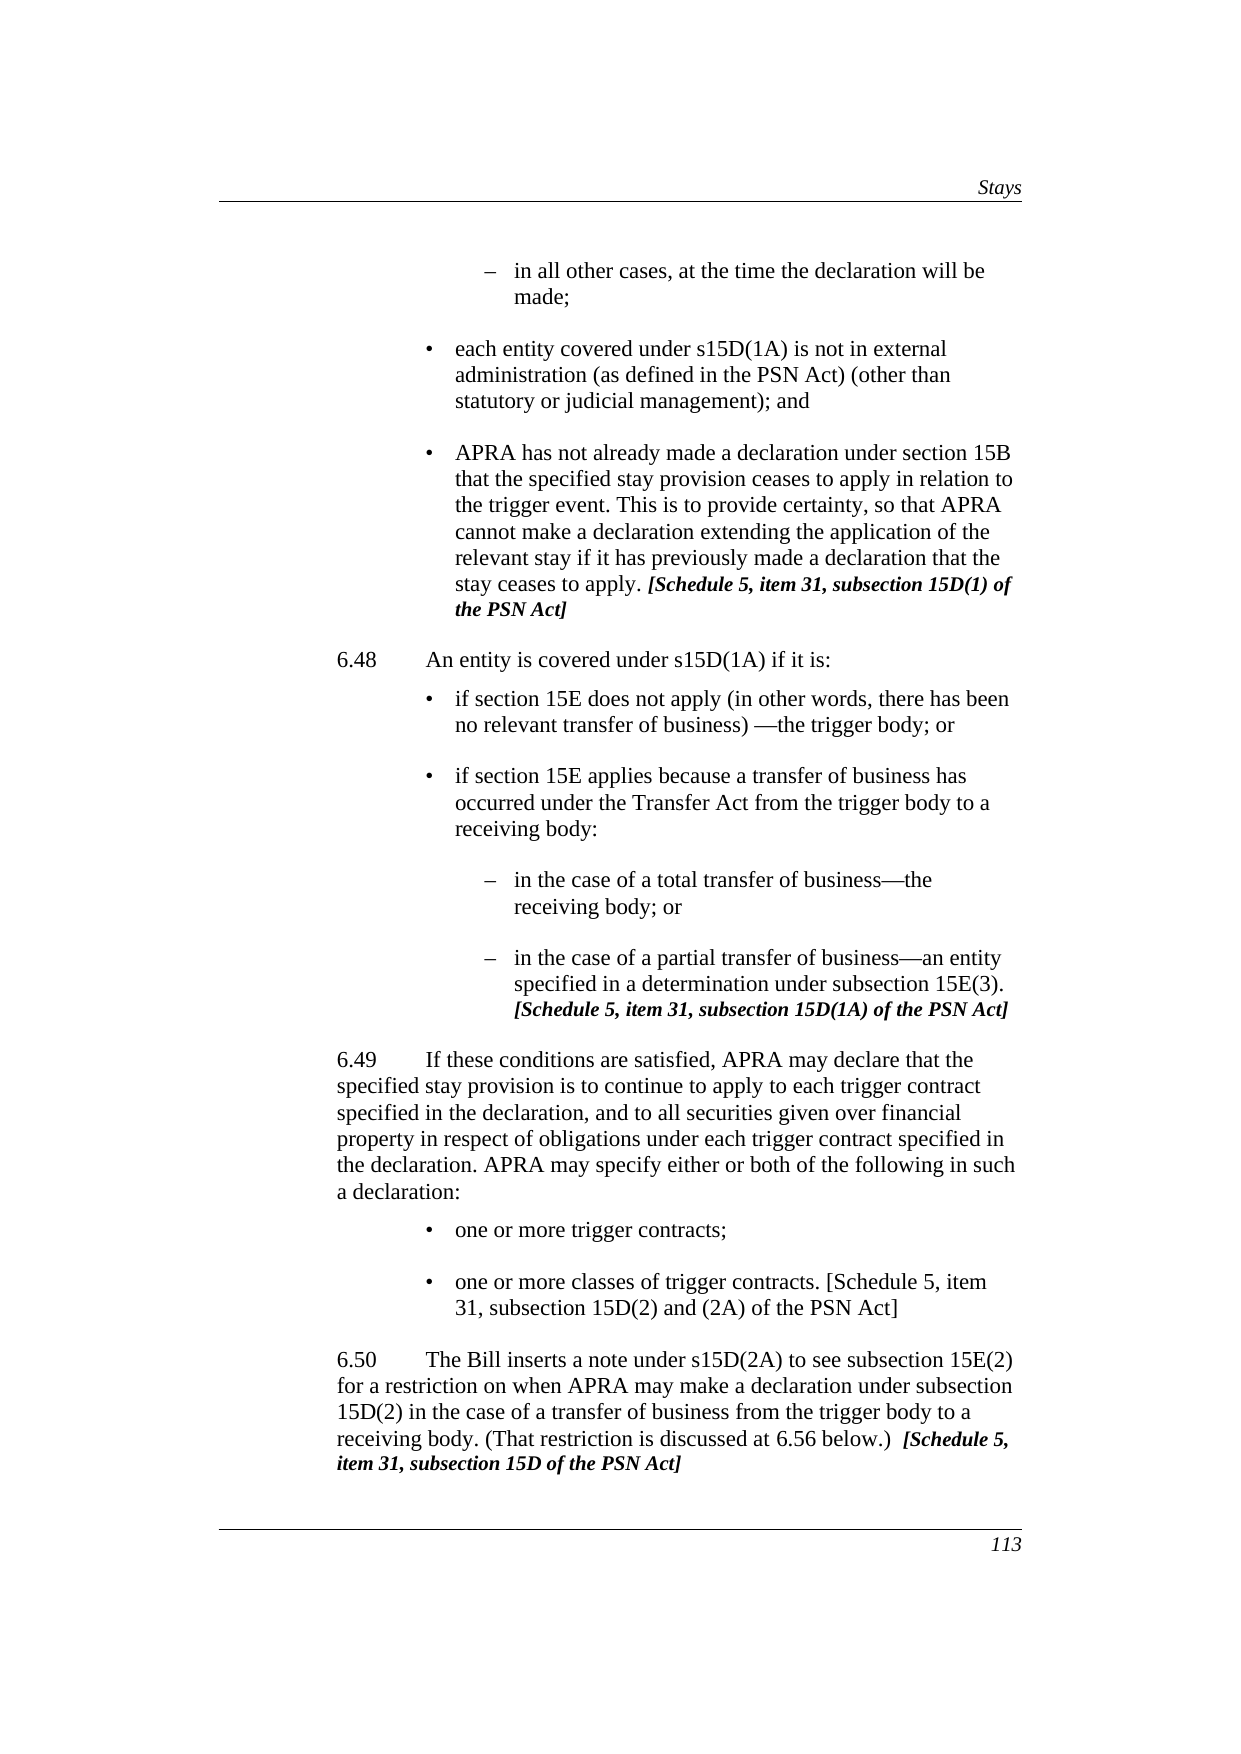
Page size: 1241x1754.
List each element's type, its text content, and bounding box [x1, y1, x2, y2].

text if section 15E does not apply (in other words, there has been no relevant transfer of business) —the trigger body; or [425, 685, 1022, 737]
text in the case of a partial transfer of business—an entity specified in a determination under subsection 15E(3). [Schedule 5, item 31, subsection 15D(1A) of the PSN Act] [484, 944, 1022, 1021]
list An entity is covered under s15D(1A) if it is: [337, 646, 1022, 672]
text one or more classes of trigger contracts. [Schedule 5, item 31, subsection 15D(2) and (2A) of the PSN Act] [425, 1268, 1022, 1321]
text in all other cases, at the time the declaration will be made; [484, 257, 1022, 309]
list The Bill inserts a note under s15D(2A) to see subsection 15E(2) for a restriction on when APRA may make a declaration under subsection 15D(2) in the case of a transfer of business from the trigger body to a receiving body. (That restriction is discussed at 6.56 below.) [Schedule 5, item 31, subsection 15D of the PSN Act] [337, 1346, 1022, 1475]
text in the case of a total transfer of business—the receiving body; or [484, 866, 1022, 919]
text each entity covered under s15D(1A) is not in external administration (as defined in the PSN Act) (other than statutory or judicial management); and [425, 334, 1022, 414]
list If these conditions are satisfied, APRA may declare that the specified stay provision is to continue to apply to each trigger contract specified in the declaration, and to all securities given over financial property in respect of obligations under each trigger contract specified in the declaration. APRA may specify either or both of the following in such a declaration: [337, 1046, 1022, 1204]
text if section 15E applies because a transfer of business has occurred under the Transfer Act from the trigger body to a receiving body: [425, 762, 1022, 841]
text one or more trigger contracts; [425, 1217, 1022, 1243]
text APRA has not already made a declaration under section 15B that the specified stay provision ceases to apply in relation to the trigger event. This is to provide certainty, so that APRA cannot make a declaration extending the application of the relevant stay if it has previously made a declaration that the stay ceases to apply. [Schedule 5, item 31, subsection 15D(1) of the PSN Act] [425, 439, 1022, 621]
